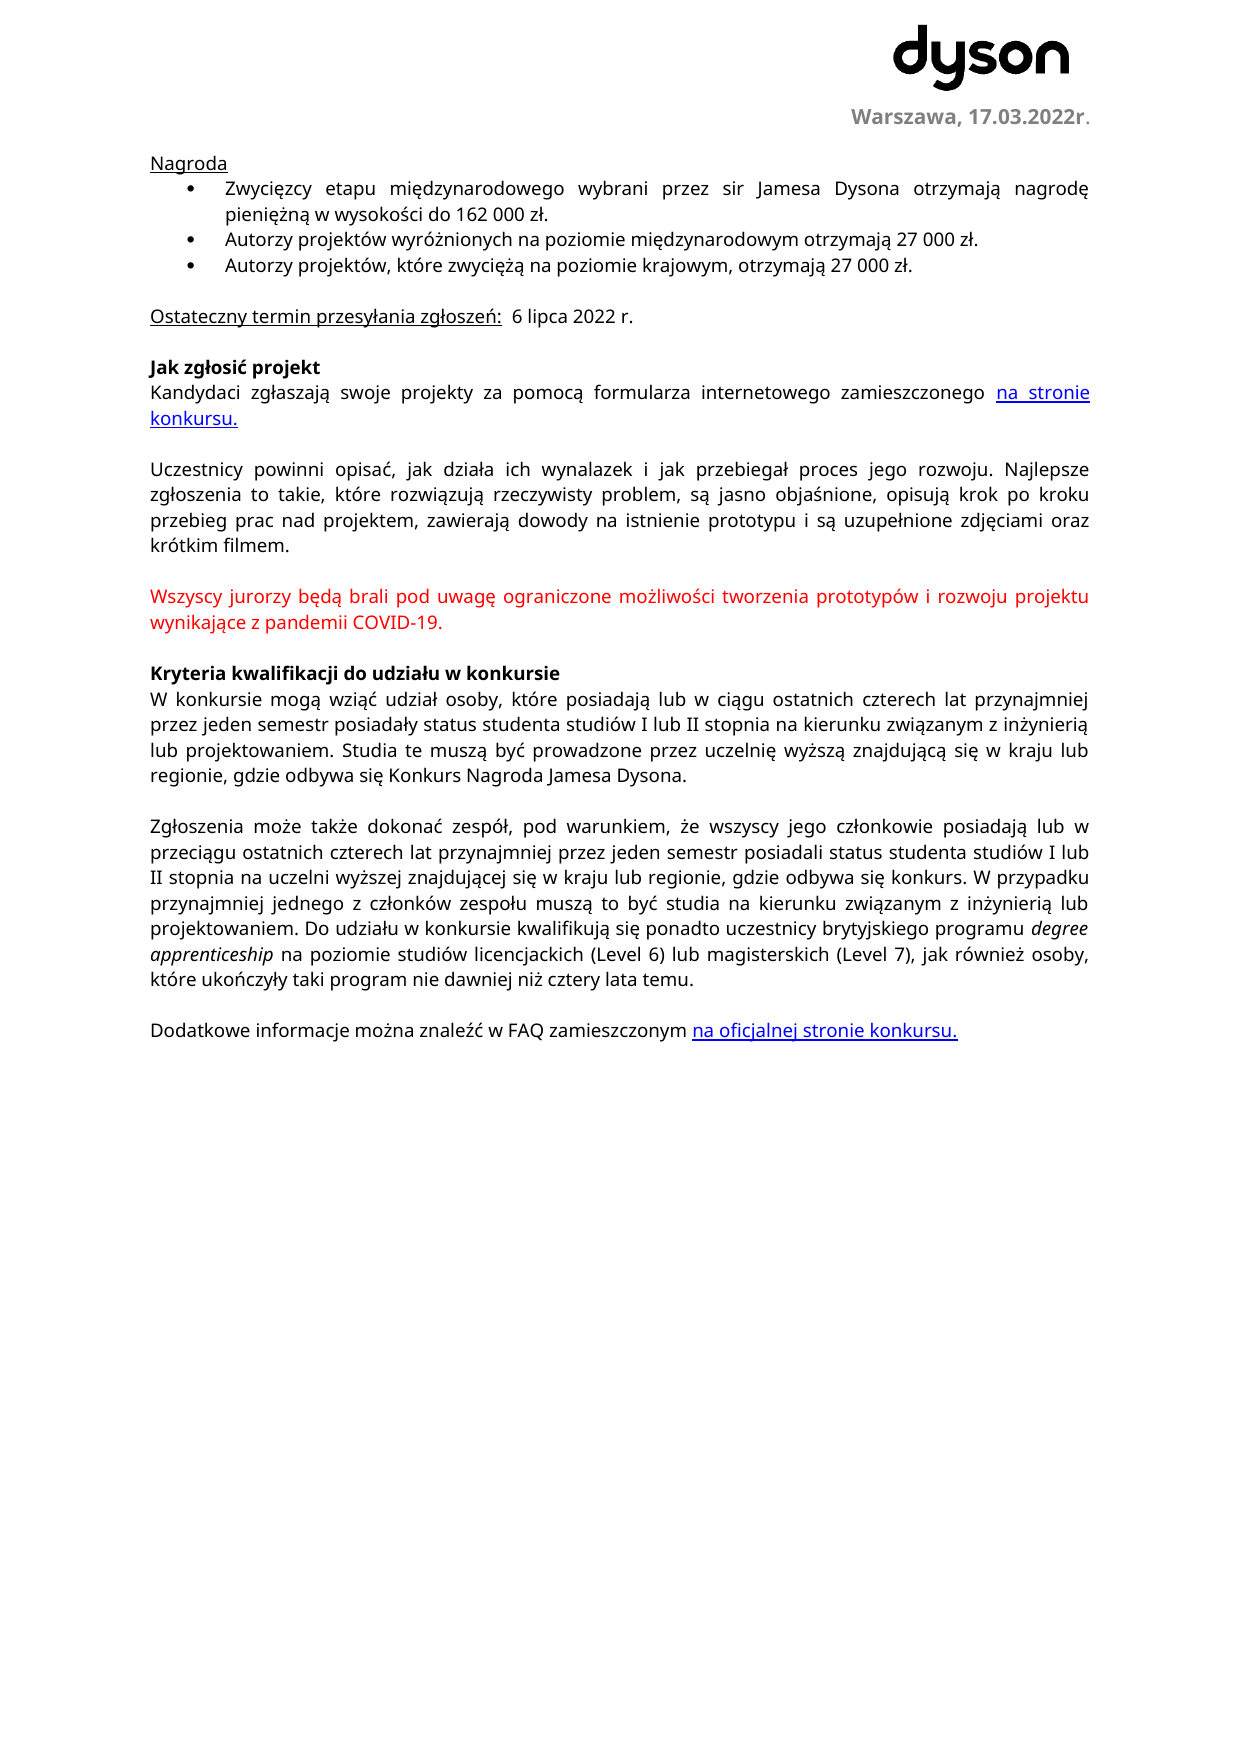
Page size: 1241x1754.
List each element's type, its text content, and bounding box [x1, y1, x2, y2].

text Wszyscy jurorzy będą brali pod uwagę ograniczone możliwości tworzenia prototypów i rozwoju projektu wynikające z pandemii COVID-19. [150, 584, 1090, 635]
list Autorzy projektów, które zwyciężą na poziomie krajowym, otrzymają 27 000 zł. [187, 252, 1090, 278]
text W konkursie mogą wziąć udział osoby, które posiadają lub w ciągu ostatnich czterech lat przynajmniej przez jeden semestr posiadały status studenta studiów I lub II stopnia na kierunku związanym z inżynierią lub projektowaniem. Studia te muszą być prowadzone przez uczelnię wyższą znajdującą się w kraju lub regionie, gdzie odbywa się Konkurs Nagroda Jamesa Dysona. [150, 686, 1090, 788]
text Uczestnicy powinni opisać, jak działa ich wynalazek i jak przebiegał proces jego rozwoju. Najlepsze zgłoszenia to takie, które rozwiązują rzeczywisty problem, są jasno objaśnione, opisują krok po kroku przebieg prac nad projektem, zawierają dowody na istnienie prototypu i są uzupełnione zdjęciami oraz krótkim filmem. [150, 456, 1090, 558]
text Dodatkowe informacje można znaleźć w FAQ zamieszczonym na oficjalnej stronie konkursu. [150, 1018, 1090, 1043]
text Zgłoszenia może także dokonać zespół, pod warunkiem, że wszyscy jego członkowie posiadają lub w przeciągu ostatnich czterech lat przynajmniej przez jeden semestr posiadali status studenta studiów I lub II stopnia na uczelni wyższej znajdującej się w kraju lub regionie, gdzie odbywa się konkurs. W przypadku przynajmniej jednego z członków zespołu muszą to być studia na kierunku związanym z inżynierią lub projektowaniem. Do udziału w konkursie kwalifikują się ponadto uczestnicy brytyjskiego programu degree apprenticeship na poziomie studiów licencjackich (Level 6) lub magisterskich (Level 7), jak również osoby, które ukończyły taki program nie dawniej niż cztery lata temu. [150, 813, 1090, 992]
text Kandydaci zgłaszają swoje projekty za pomocą formularza internetowego zamieszczonego na stronie konkursu. [150, 380, 1090, 431]
picture [893, 0, 1069, 115]
text Jak zgłosić projekt [150, 354, 1090, 380]
list Autorzy projektów wyróżnionych na poziomie międzynarodowym otrzymają 27 000 zł. [187, 227, 1090, 252]
list Zwycięzcy etapu międzynarodowego wybrani przez sir Jamesa Dysona otrzymają nagrodę pieniężną w wysokości do 162 000 zł. [187, 176, 1090, 227]
text Ostateczny termin przesyłania zgłoszeń: 6 lipca 2022 r. [150, 303, 1090, 329]
text Kryteria kwalifikacji do udziału w konkursie [150, 660, 1090, 686]
text Nagroda [150, 150, 1090, 176]
